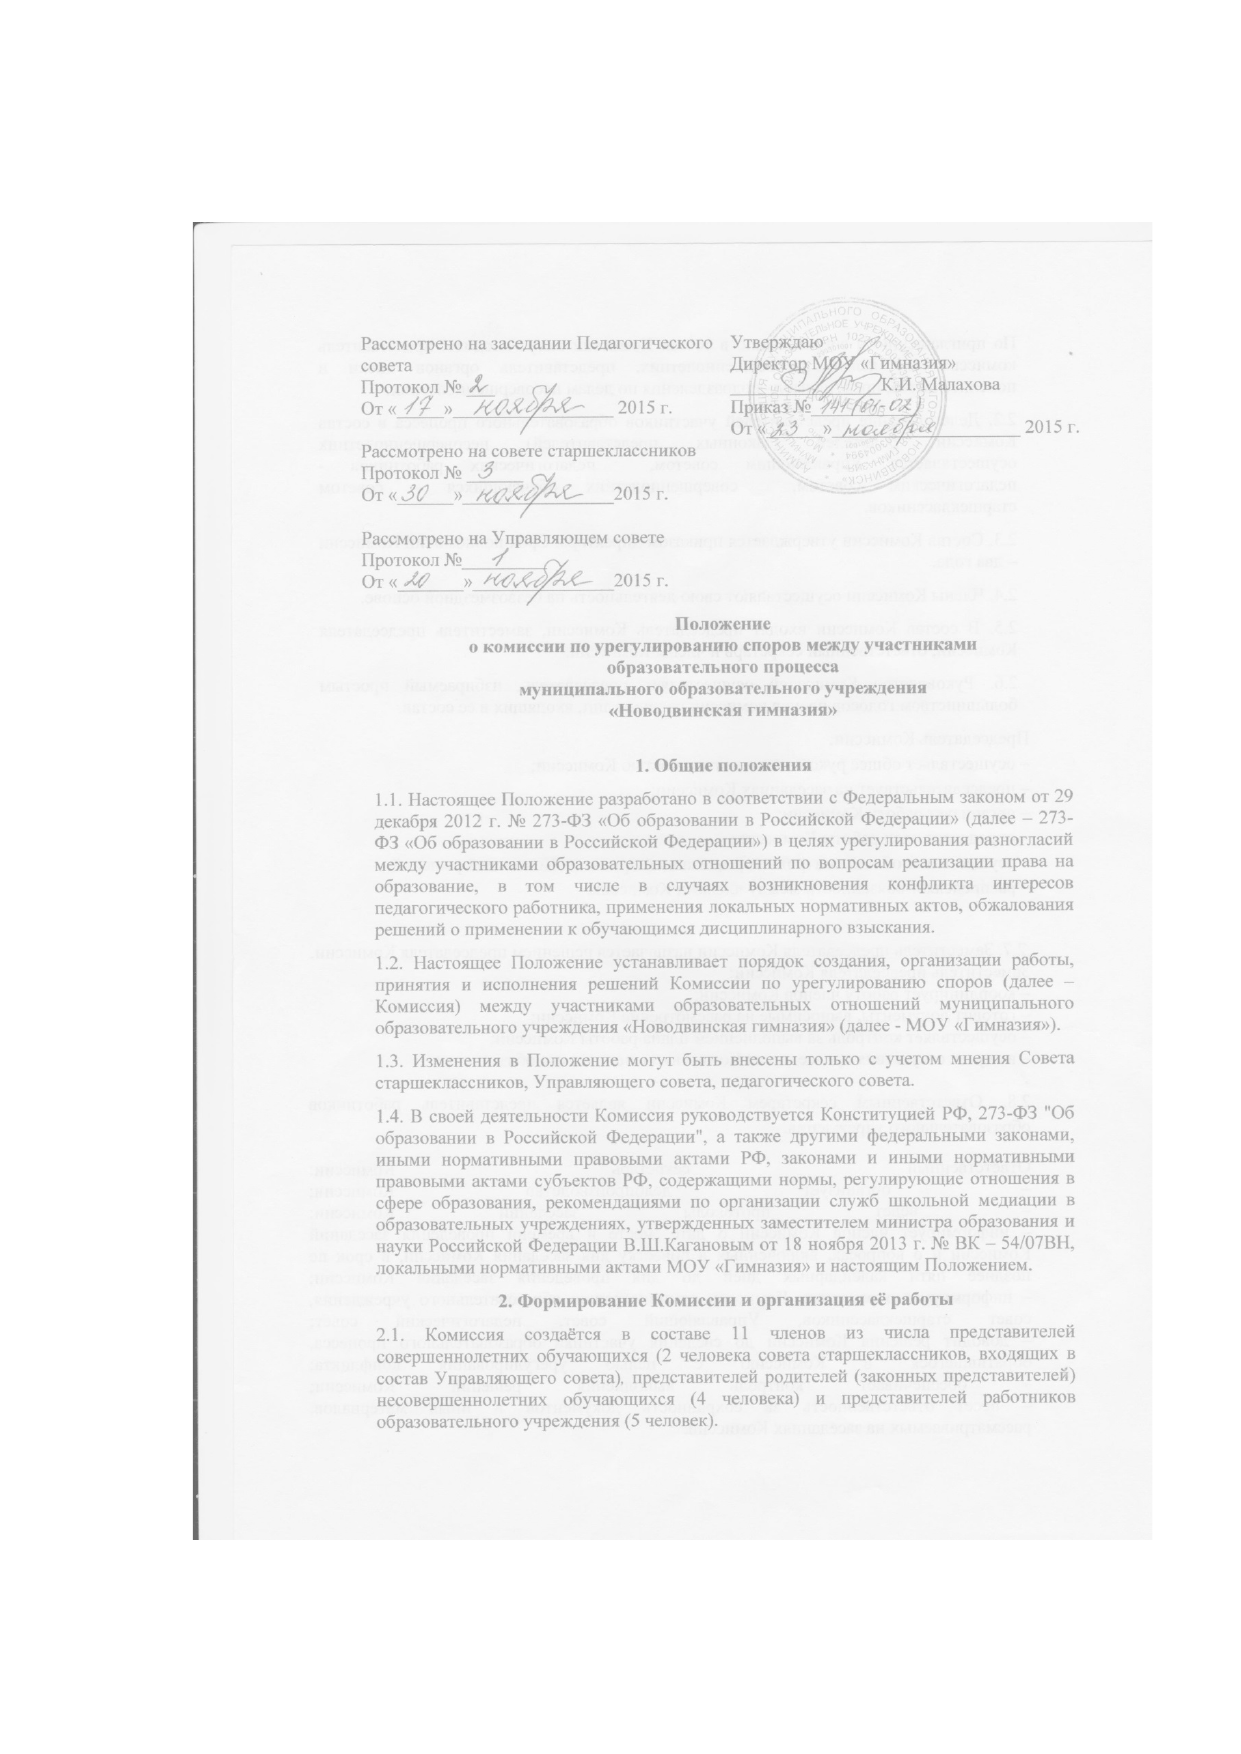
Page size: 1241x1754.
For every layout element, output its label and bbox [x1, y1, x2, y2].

picture [192, 222, 1153, 1540]
